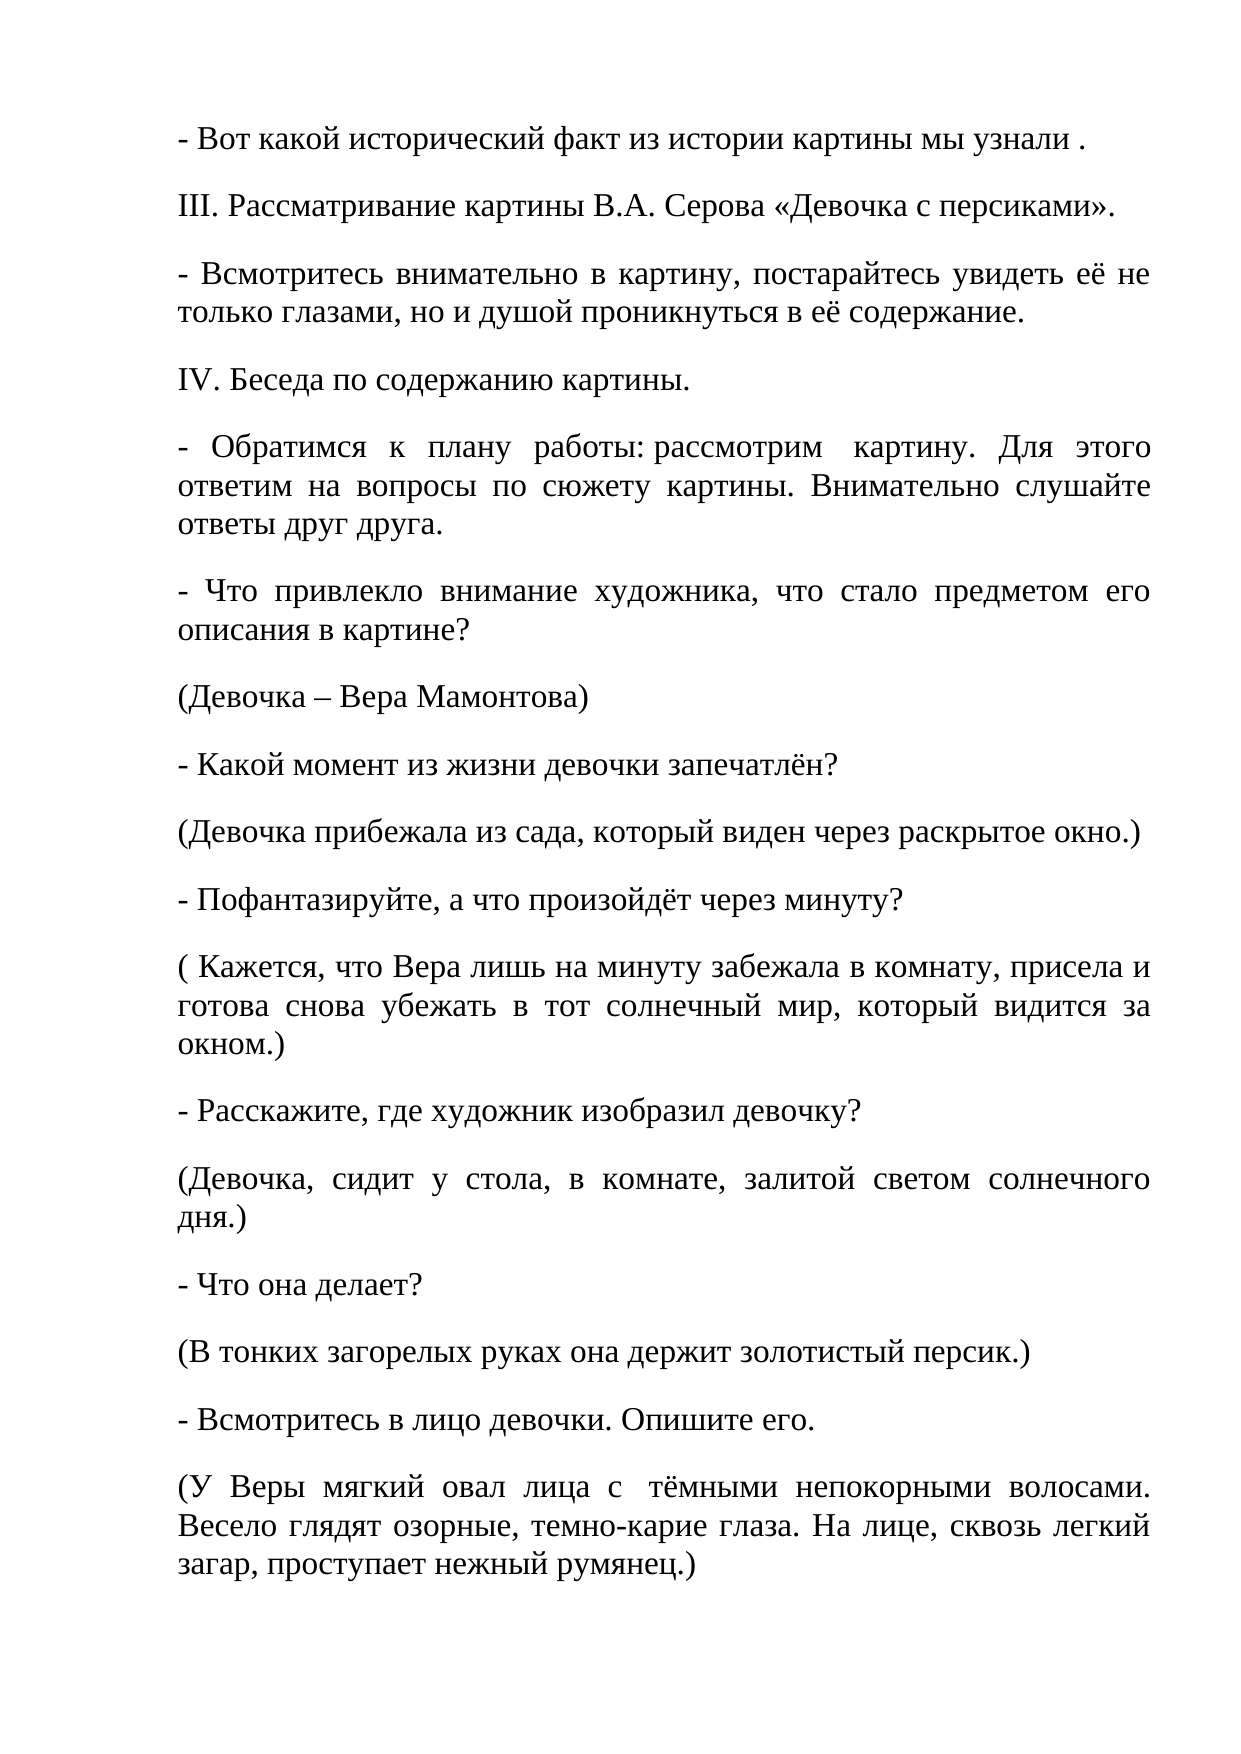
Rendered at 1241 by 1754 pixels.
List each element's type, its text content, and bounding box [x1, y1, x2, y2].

text III. Рассматривание картины В.А. Серова «Девочка с персиками». [177, 186, 1152, 224]
text (У Веры мягкий овал лица с тёмными непокорными волосами. Весело глядят озорные, темно-карие глаза. На лице, сквозь легкий загар, проступает нежный румянец.) [177, 1466, 1152, 1581]
text - Что она делает? [177, 1264, 1152, 1302]
text - Какой момент из жизни девочки запечатлён? [177, 744, 1152, 782]
text ( Кажется, что Вера лишь на минуту забежала в комнату, присела и готова снова убежать в тот солнечный мир, который видится за окном.) [177, 946, 1152, 1061]
text - Всмотритесь в лицо девочки. Опишите его. [177, 1399, 1152, 1437]
text (Девочка, сидит у стола, в комнате, залитой светом солнечного дня.) [177, 1158, 1152, 1235]
text (В тонких загорелых руках она держит золотистый персик.) [177, 1331, 1152, 1370]
text - Вот какой исторический факт из истории картины мы узнали . [177, 118, 1152, 156]
text (Девочка – Вера Мамонтова) [177, 676, 1152, 715]
text - Расскажите, где художник изобразил девочку? [177, 1091, 1152, 1129]
text IV. Беседа по содержанию картины. [177, 359, 1152, 397]
text - Что привлекло внимание художника, что стало предметом его описания в картине? [177, 571, 1152, 647]
text - Всмотритесь внимательно в картину, постарайтесь увидеть её не только глазами, но и душой проникнуться в её содержание. [177, 253, 1152, 330]
text - Пофантазируйте, а что произойдёт через минуту? [177, 879, 1152, 917]
text (Девочка прибежала из сада, который виден через раскрытое окно.) [177, 811, 1152, 850]
text - Обратимся к плану работы: рассмотрим картину. Для этого ответим на вопросы по сюжету картины. Внимательно слушайте ответы друг друга. [177, 426, 1152, 541]
